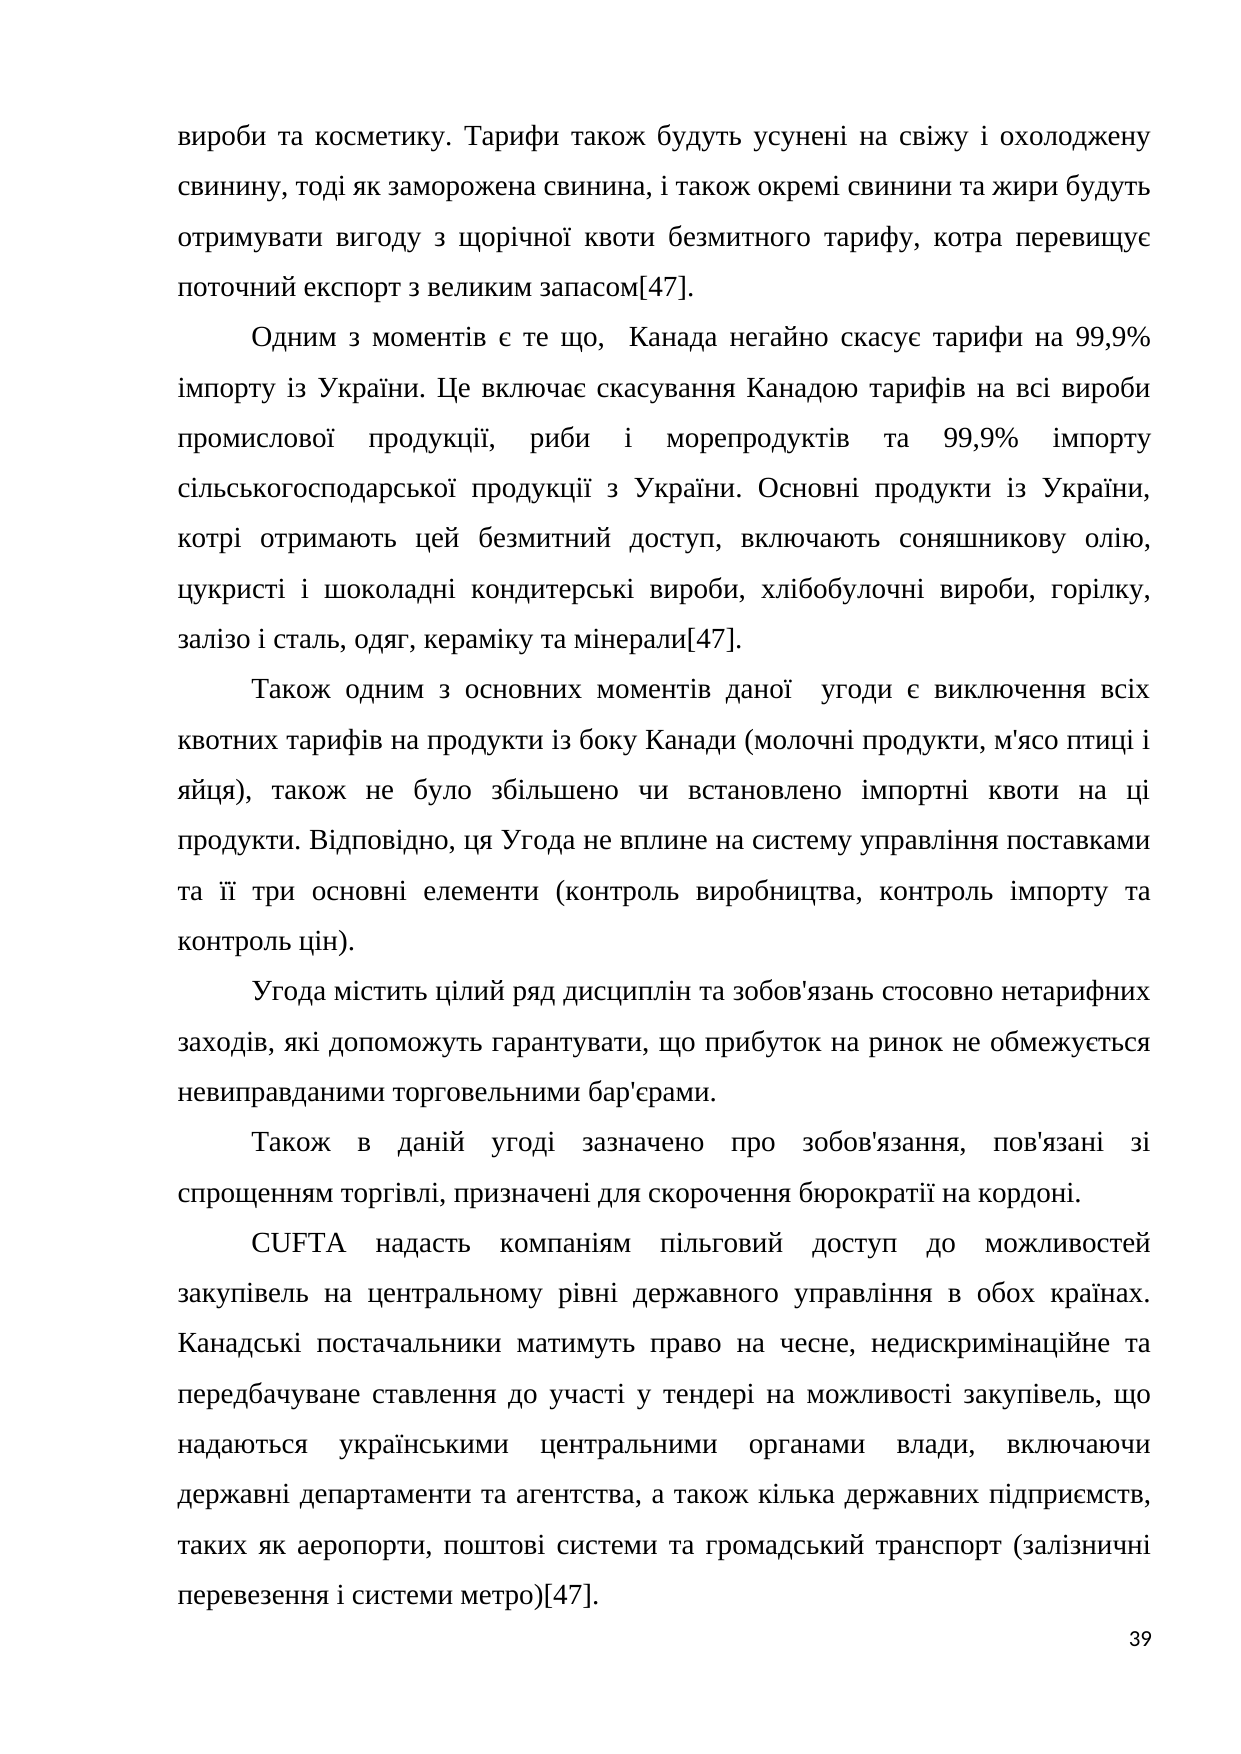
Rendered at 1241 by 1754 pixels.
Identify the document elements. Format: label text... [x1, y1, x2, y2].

text Також одним з основних моментів даної угоди є виключення всіх квотних тарифів на продукти із боку Канади (молочні продукти, м'ясо птиці і яйця), також не було збільшено чи встановлено імпортні квоти на ці продукти. Відповідно, ця Угода не вплине на систему управління поставками та її три основні елементи (контроль виробництва, контроль імпорту та контроль цін). [177, 672, 1152, 957]
text Одним з моментів є те що, Канада негайно скасує тарифи на 99,9% імпорту із України. Це включає скасування Канадою тарифів на всі вироби промислової продукції, риби і морепродуктів та 99,9% імпорту сільськогосподарської продукції з України. Основні продукти із України, котрі отримають цей безмитний доступ, включають соняшникову олію, цукристі і шоколадні кондитерські вироби, хлібобулочні вироби, горілку, залізо і сталь, одяг, кераміку та мінерали[47]. [177, 319, 1152, 655]
text Угода містить цілий ряд дисциплін та зобов'язань стосовно нетарифних заходів, які допоможуть гарантувати, що прибуток на ринок не обмежується невиправданими торговельними бар'єрами. [177, 973, 1152, 1108]
text CUFTА надасть компаніям пільговий доступ до можливостей закупівель на центральному рівні державного управління в обох країнах. Канадські постачальники матимуть право на чесне, недискримінаційне та передбачуване ставлення до участі у тендері на можливості закупівель, що надаються українськими центральними органами влади, включаючи державні департаменти та агентства, а також кілька державних підприємств, таких як аеропорти, поштові системи та громадський транспорт (залізничні перевезення і системи метро)[47]. [177, 1225, 1152, 1611]
text Також в даній угоді зазначено про зобов'язання, пов'язані зі спрощенням торгівлі, призначені для скорочення бюрократії на кордоні. [177, 1124, 1152, 1208]
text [177, 118, 1152, 303]
